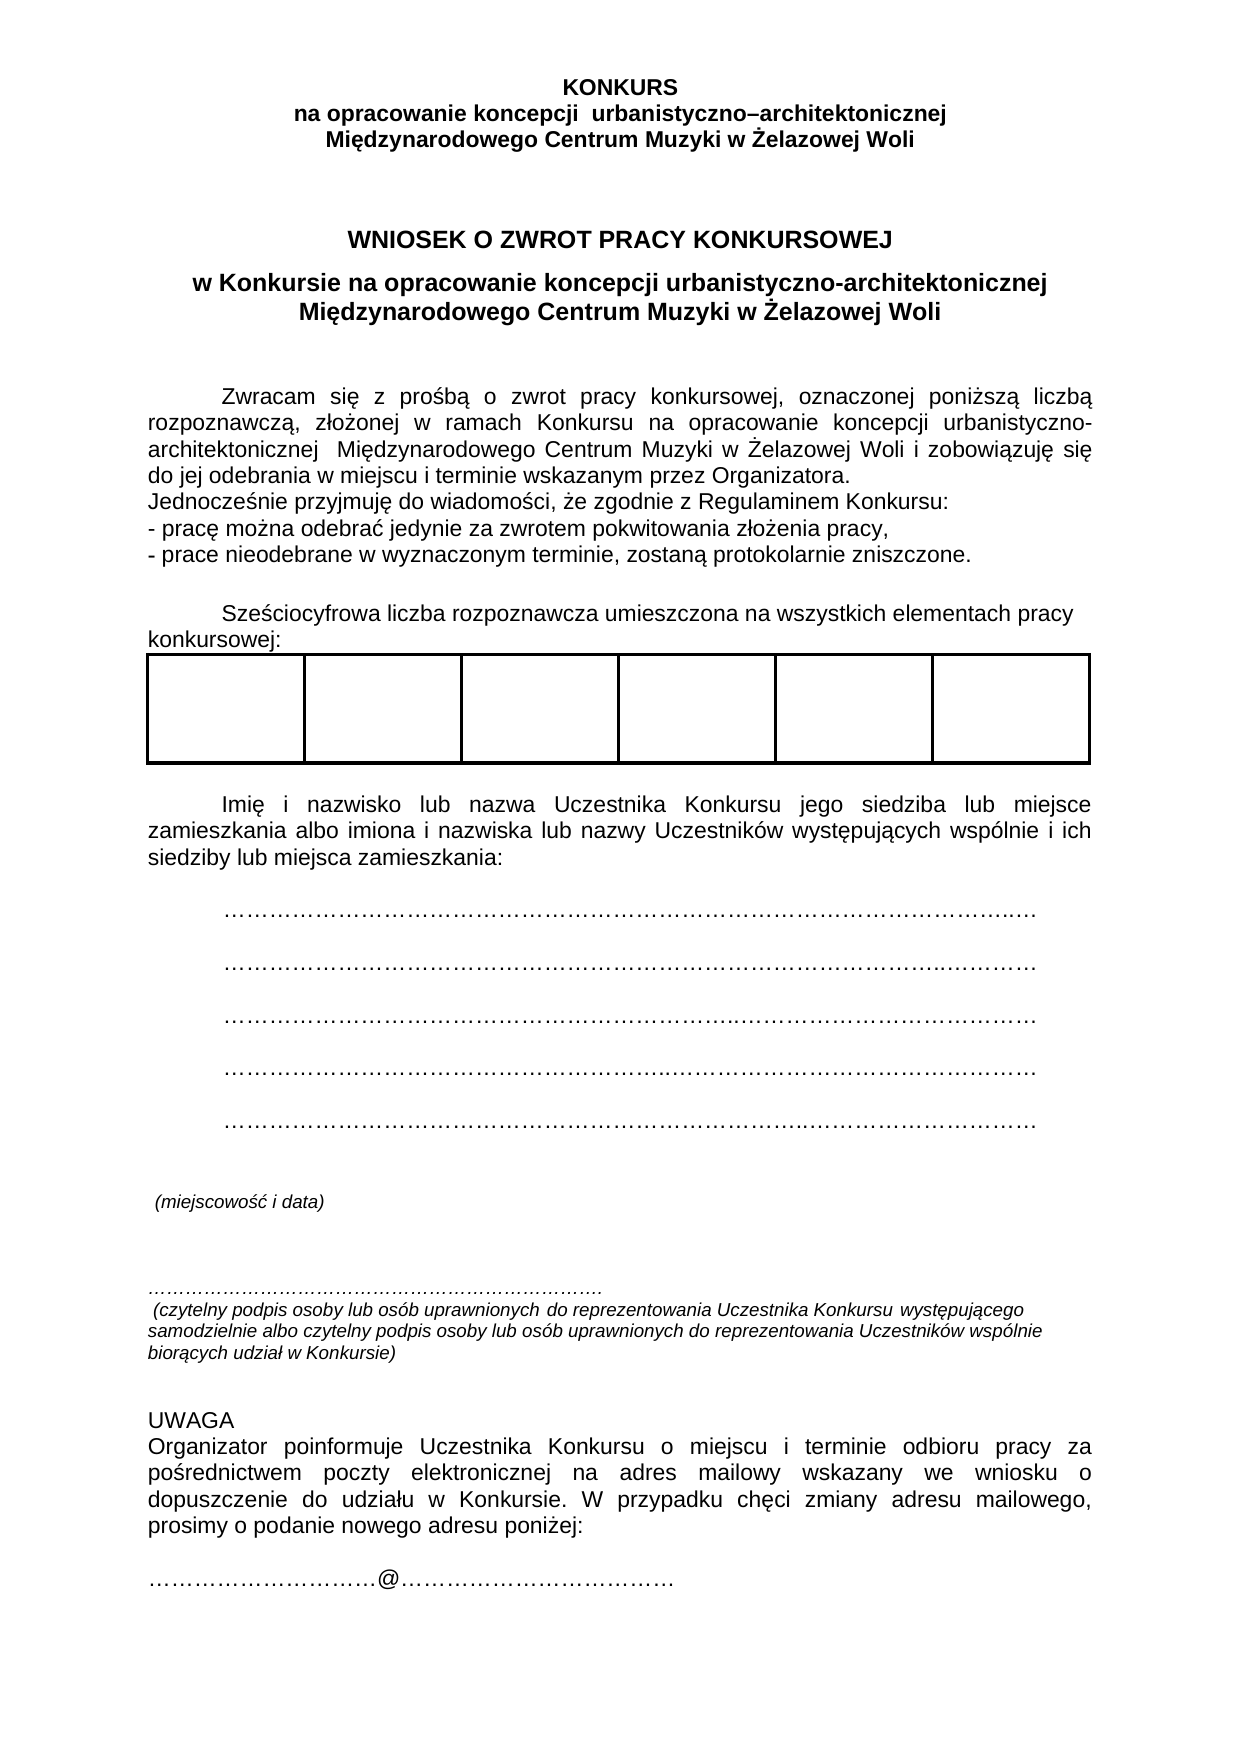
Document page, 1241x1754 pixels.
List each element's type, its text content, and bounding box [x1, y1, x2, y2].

text (miejscowość i data) [148, 1191, 1093, 1212]
text - prace nieodebrane w wyznaczonym terminie, zostaną protokolarnie zniszczone. [148, 541, 1093, 567]
text WNIOSEK O ZWROT PRACY KONKURSOWEJ [148, 225, 1093, 253]
text …………………………………………………………..………………………………… [223, 1002, 1093, 1028]
text - pracę można odebrać jedynie za zwrotem pokwitowania złożenia pracy, [148, 514, 1093, 541]
text ………………………………………………………………. [148, 1277, 1093, 1299]
text w Konkursie na opracowanie koncepcji urbanistyczno-architektonicznej Międzynarodowego Centrum Muzyki w Żelazowej Woli [148, 268, 1093, 325]
text UWAGA [148, 1407, 1093, 1433]
table_header [149, 656, 303, 761]
text Jednocześnie przyjmuję do wiadomości, że zgodnie z Regulaminem Konkursu: [148, 488, 1093, 514]
text Imię i nazwisko lub nazwa Uczestnika Konkursu jego siedziba lub miejsce zamieszkania albo imiona i nazwiska lub nazwy Uczestników występujących wspólnie i ich siedziby lub miejsca zamieszkania: [148, 791, 1093, 870]
text Organizator poinformuje Uczestnika Konkursu o miejscu i terminie odbioru pracy za pośrednictwem poczty elektronicznej na adres mailowy wskazany we wniosku o dopuszczenie do udziału w Konkursie. W przypadku chęci zmiany adresu mailowego, prosimy o podanie nowego adresu poniżej: [148, 1433, 1093, 1538]
table_header [934, 656, 1088, 761]
table_header [777, 656, 931, 761]
text …………………………………………………………………..………………………… [223, 1107, 1093, 1133]
table_header [463, 656, 617, 761]
text Sześciocyfrowa liczba rozpoznawcza umieszczona na wszystkich elementach pracy konkursowej: [148, 600, 1093, 653]
text …………………………………………………………………………………..………… [223, 949, 1093, 975]
text …………………………………………………..………………………………………… [223, 1054, 1093, 1081]
table_header [306, 656, 460, 761]
text …………………………@……………………………… [148, 1565, 1093, 1591]
text (czytelny podpis osoby lub osób uprawnionych do reprezentowania Uczestnika Konkursu występującego samodzielnie albo czytelny podpis osoby lub osób uprawnionych do reprezentowania Uczestników wspólnie biorących udział w Konkursie) [148, 1299, 1093, 1363]
table_header [620, 656, 774, 761]
text Zwracam się z prośbą o zwrot pracy konkursowej, oznaczonej poniższą liczbą rozpoznawczą, złożonej w ramach Konkursu na opracowanie koncepcji urbanistyczno-architektonicznej Międzynarodowego Centrum Muzyki w Żelazowej Woli i zobowiązuję się do jej odebrania w miejscu i terminie wskazanym przez Organizatora. [148, 383, 1093, 488]
text …………………………………………………………………………………………..… [223, 896, 1093, 923]
